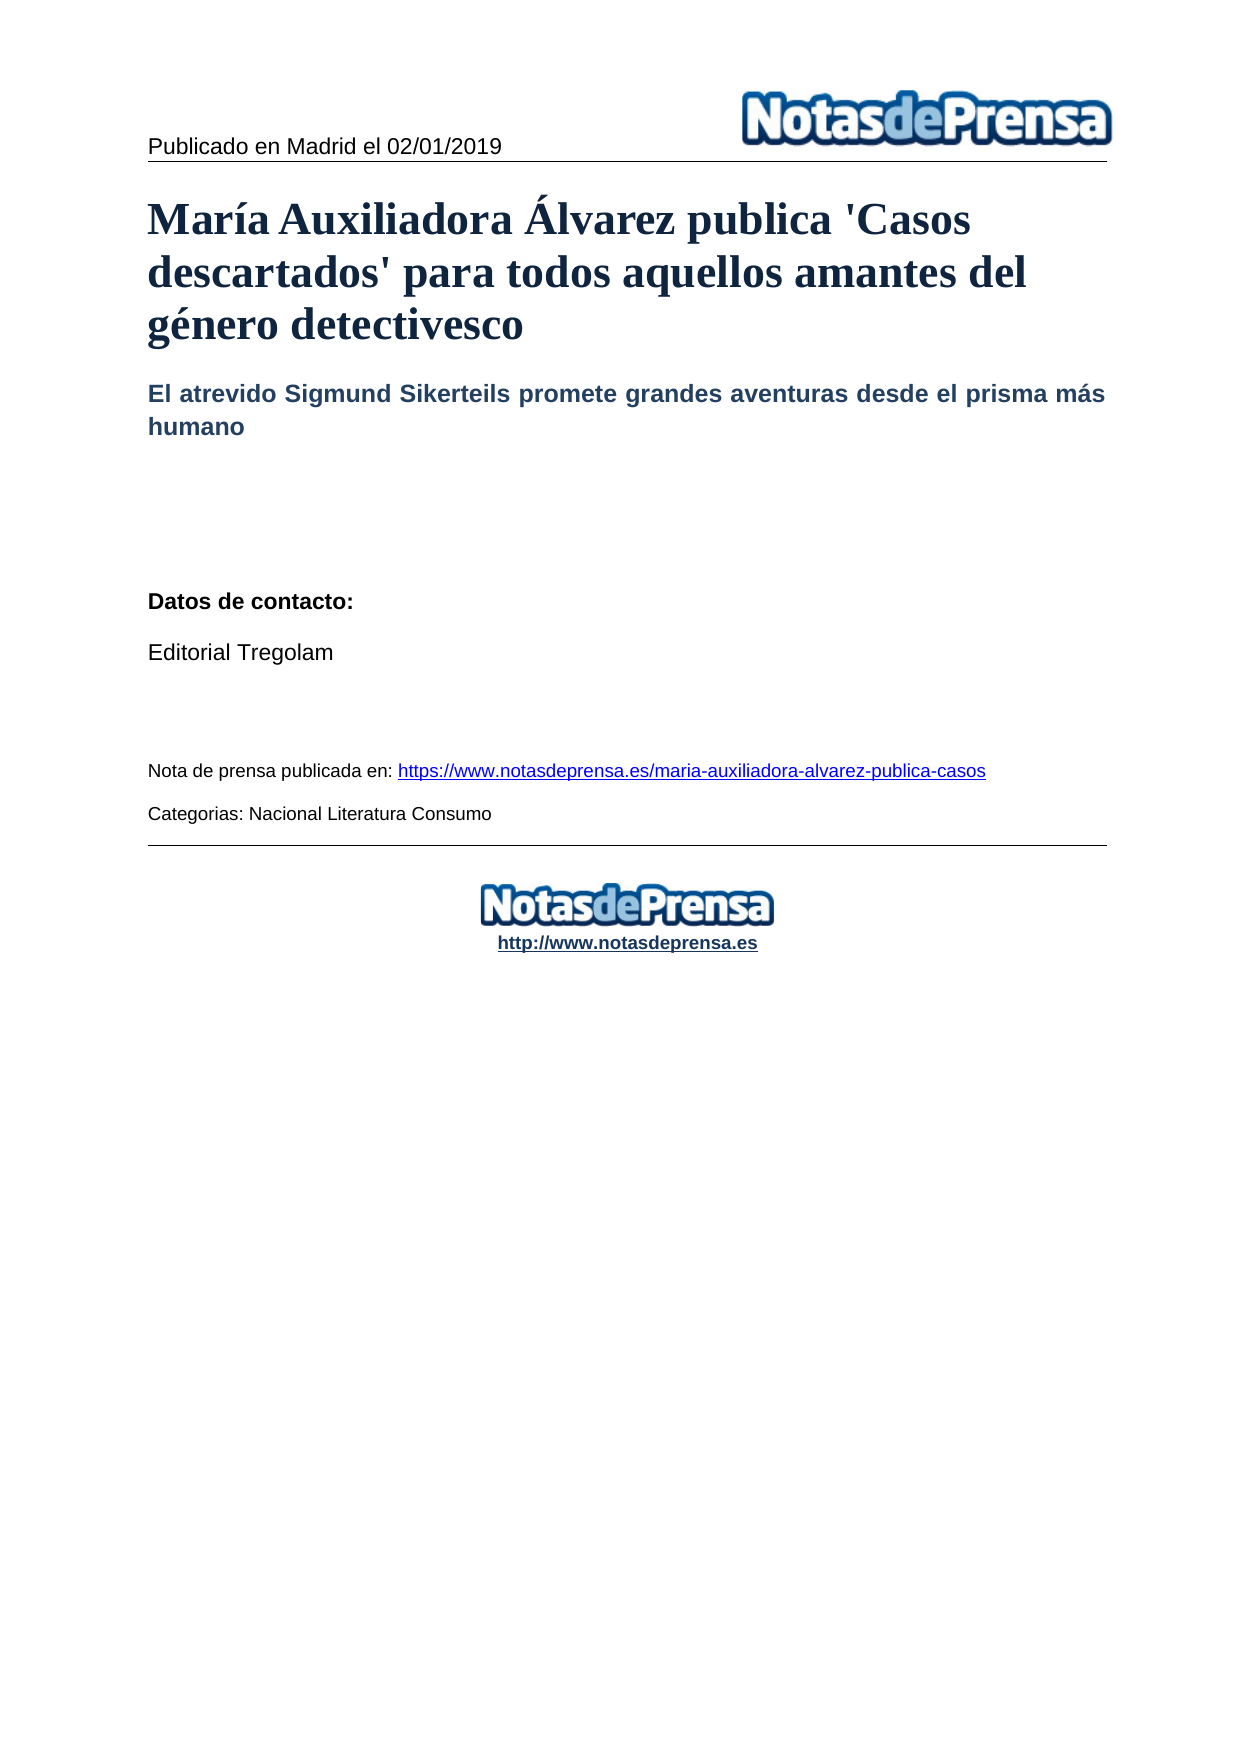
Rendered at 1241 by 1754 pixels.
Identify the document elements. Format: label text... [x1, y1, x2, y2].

picture [742, 90, 1113, 148]
text http://www.notasdeprensa.es [148, 932, 1107, 953]
text Nota de prensa publicada en: https://www.notasdeprensa.es/maria-auxiliadora-alvarez-publica-casos [148, 760, 1107, 782]
subtitle María Auxiliadora Álvarez publica 'Casos descartados' para todos aquellos amantes del género detectivesco [148, 192, 1107, 350]
subtitle El atrevido Sigmund Sikerteils promete grandes aventuras desde el prisma más humano [148, 379, 1107, 441]
text Datos de contacto: [148, 588, 1107, 614]
text Publicado en Madrid el 02/01/2019 [148, 133, 1107, 161]
text Categorias: Nacional Literatura Consumo [148, 802, 1107, 824]
text Editorial Tregolam [148, 639, 1063, 666]
picture [480, 882, 775, 928]
